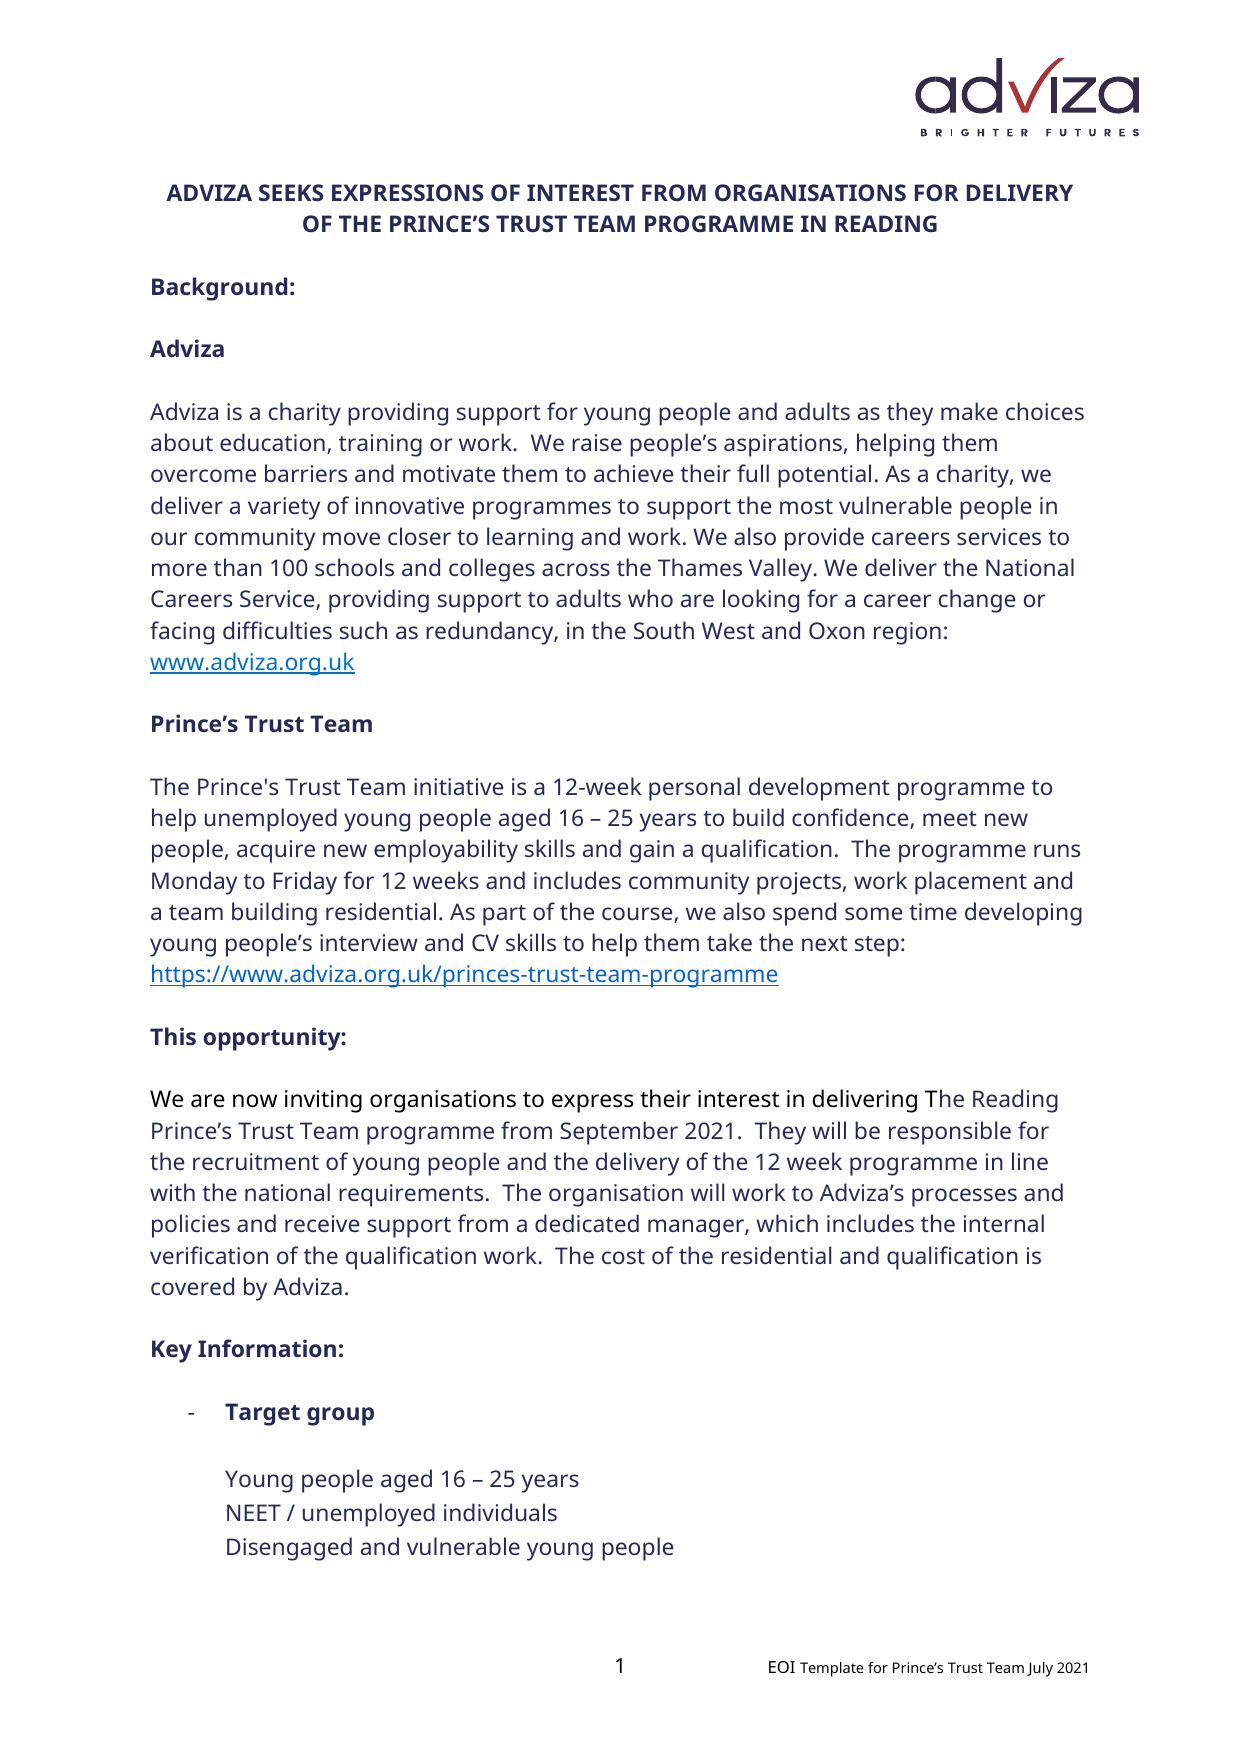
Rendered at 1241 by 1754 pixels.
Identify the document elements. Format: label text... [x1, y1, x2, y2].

list Disengaged and vulnerable young people [225, 1531, 1090, 1562]
list NEET / unemployed individuals [225, 1497, 1090, 1528]
list Target group [187, 1396, 1090, 1427]
text ADVIZA SEEKS EXPRESSIONS OF INTEREST FROM ORGANISATIONS FOR DELIVERY OF THE PRINCE’S TRUST TEAM PROGRAMME IN READING [150, 177, 1090, 240]
text Prince’s Trust Team [150, 708, 1090, 740]
text Key Information: [150, 1333, 1090, 1365]
text Adviza is a charity providing support for young people and adults as they make choices about education, training or work. We raise people’s aspirations, helping them overcome barriers and motivate them to achieve their full potential. As a charity, we deliver a variety of innovative programmes to support the most vulnerable people in our community move closer to learning and work. We also provide careers services to more than 100 schools and colleges across the Thames Valley. We deliver the National Careers Service, providing support to adults who are looking for a career change or facing difficulties such as redundancy, in the South West and Oxon region: www.adviza.org.uk [150, 396, 1090, 677]
text The Prince's Trust Team initiative is a 12-week personal development programme to help unemployed young people aged 16 – 25 years to build confidence, meet new people, acquire new employability skills and gain a qualification. The programme runs Monday to Friday for 12 weeks and includes community projects, work placement and a team building residential. As part of the course, we also spend some time developing young people’s interview and CV skills to help them take the next step: https://www.adviza.org.uk/princes-trust-team-programme [150, 771, 1090, 990]
text Adviza [150, 333, 1090, 365]
text This opportunity: [150, 1021, 1090, 1052]
list Young people aged 16 – 25 years [225, 1463, 1090, 1495]
text Background: [150, 271, 1090, 302]
text We are now inviting organisations to express their interest in delivering The Reading Prince’s Trust Team programme from September 2021. They will be responsible for the recruitment of young people and the delivery of the 12 week programme in line with the national requirements. The organisation will work to Adviza’s processes and policies and receive support from a dedicated manager, which includes the internal verification of the qualification work. The cost of the residential and qualification is covered by Adviza. [150, 1083, 1090, 1302]
